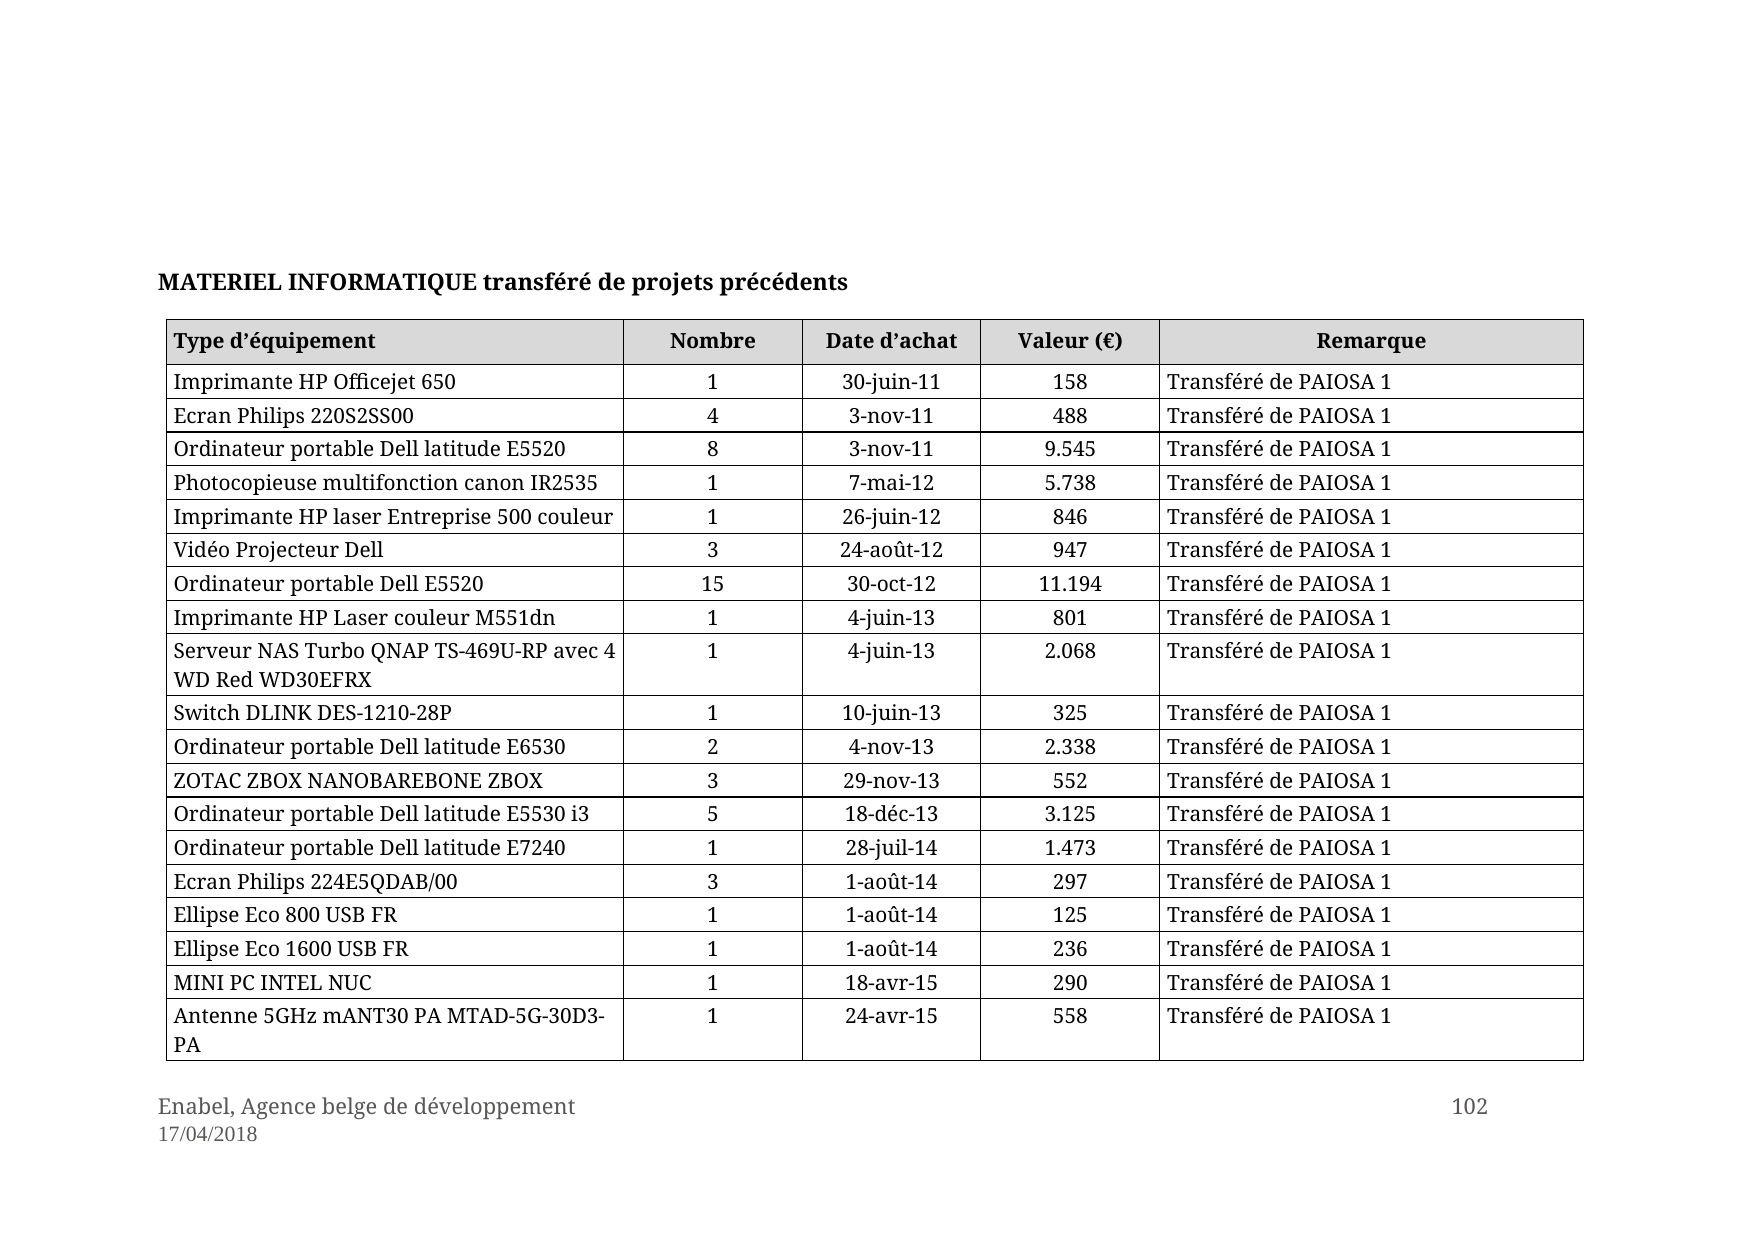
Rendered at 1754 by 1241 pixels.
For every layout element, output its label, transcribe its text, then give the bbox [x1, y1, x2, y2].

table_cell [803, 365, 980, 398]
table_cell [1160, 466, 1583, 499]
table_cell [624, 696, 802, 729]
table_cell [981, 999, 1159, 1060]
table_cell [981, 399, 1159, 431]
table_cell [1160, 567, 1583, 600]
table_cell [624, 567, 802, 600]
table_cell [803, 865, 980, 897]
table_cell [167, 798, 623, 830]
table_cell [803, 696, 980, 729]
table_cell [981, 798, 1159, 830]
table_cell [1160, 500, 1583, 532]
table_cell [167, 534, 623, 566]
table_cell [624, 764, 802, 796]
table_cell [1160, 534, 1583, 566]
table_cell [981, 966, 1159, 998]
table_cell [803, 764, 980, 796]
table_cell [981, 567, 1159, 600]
text MATERIEL INFORMATIQUE transféré de projets précédents [158, 266, 1488, 297]
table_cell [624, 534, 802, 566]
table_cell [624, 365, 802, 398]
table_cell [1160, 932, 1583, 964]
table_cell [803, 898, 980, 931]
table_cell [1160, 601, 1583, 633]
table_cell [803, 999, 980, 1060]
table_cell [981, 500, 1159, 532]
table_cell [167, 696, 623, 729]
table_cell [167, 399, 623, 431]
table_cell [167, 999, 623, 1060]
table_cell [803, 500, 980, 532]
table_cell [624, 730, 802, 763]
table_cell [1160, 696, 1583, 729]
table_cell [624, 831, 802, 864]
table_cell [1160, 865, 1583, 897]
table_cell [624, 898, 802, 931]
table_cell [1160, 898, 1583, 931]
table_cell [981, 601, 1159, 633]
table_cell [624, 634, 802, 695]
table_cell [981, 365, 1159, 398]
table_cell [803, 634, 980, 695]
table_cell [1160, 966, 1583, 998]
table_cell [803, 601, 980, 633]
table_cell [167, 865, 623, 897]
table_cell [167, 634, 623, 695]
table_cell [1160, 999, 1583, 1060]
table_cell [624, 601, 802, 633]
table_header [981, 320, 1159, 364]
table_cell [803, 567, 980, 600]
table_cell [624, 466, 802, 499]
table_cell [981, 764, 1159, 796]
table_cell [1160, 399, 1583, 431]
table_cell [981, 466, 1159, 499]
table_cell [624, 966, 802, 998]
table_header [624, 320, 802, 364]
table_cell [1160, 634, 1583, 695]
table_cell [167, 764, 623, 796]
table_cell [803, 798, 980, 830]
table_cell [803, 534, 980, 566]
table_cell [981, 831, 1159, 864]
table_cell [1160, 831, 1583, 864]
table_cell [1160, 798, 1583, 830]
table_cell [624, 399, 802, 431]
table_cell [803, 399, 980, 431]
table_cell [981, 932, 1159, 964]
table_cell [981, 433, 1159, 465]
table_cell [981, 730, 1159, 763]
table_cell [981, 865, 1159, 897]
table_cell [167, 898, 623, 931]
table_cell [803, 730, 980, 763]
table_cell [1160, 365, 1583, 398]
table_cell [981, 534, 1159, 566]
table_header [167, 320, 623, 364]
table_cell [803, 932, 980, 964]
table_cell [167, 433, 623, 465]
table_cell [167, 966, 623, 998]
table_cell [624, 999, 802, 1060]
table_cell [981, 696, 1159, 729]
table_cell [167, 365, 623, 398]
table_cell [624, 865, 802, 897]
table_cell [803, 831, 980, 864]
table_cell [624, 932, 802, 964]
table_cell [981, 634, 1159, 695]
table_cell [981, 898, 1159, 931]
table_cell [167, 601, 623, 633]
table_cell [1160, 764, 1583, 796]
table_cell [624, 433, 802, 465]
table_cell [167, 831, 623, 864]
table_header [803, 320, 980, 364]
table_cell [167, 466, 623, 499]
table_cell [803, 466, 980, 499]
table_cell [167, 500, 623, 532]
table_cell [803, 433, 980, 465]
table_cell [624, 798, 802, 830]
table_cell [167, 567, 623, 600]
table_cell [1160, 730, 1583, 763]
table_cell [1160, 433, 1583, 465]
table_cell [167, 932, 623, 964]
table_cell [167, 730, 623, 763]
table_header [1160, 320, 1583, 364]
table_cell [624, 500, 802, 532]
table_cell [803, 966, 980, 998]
